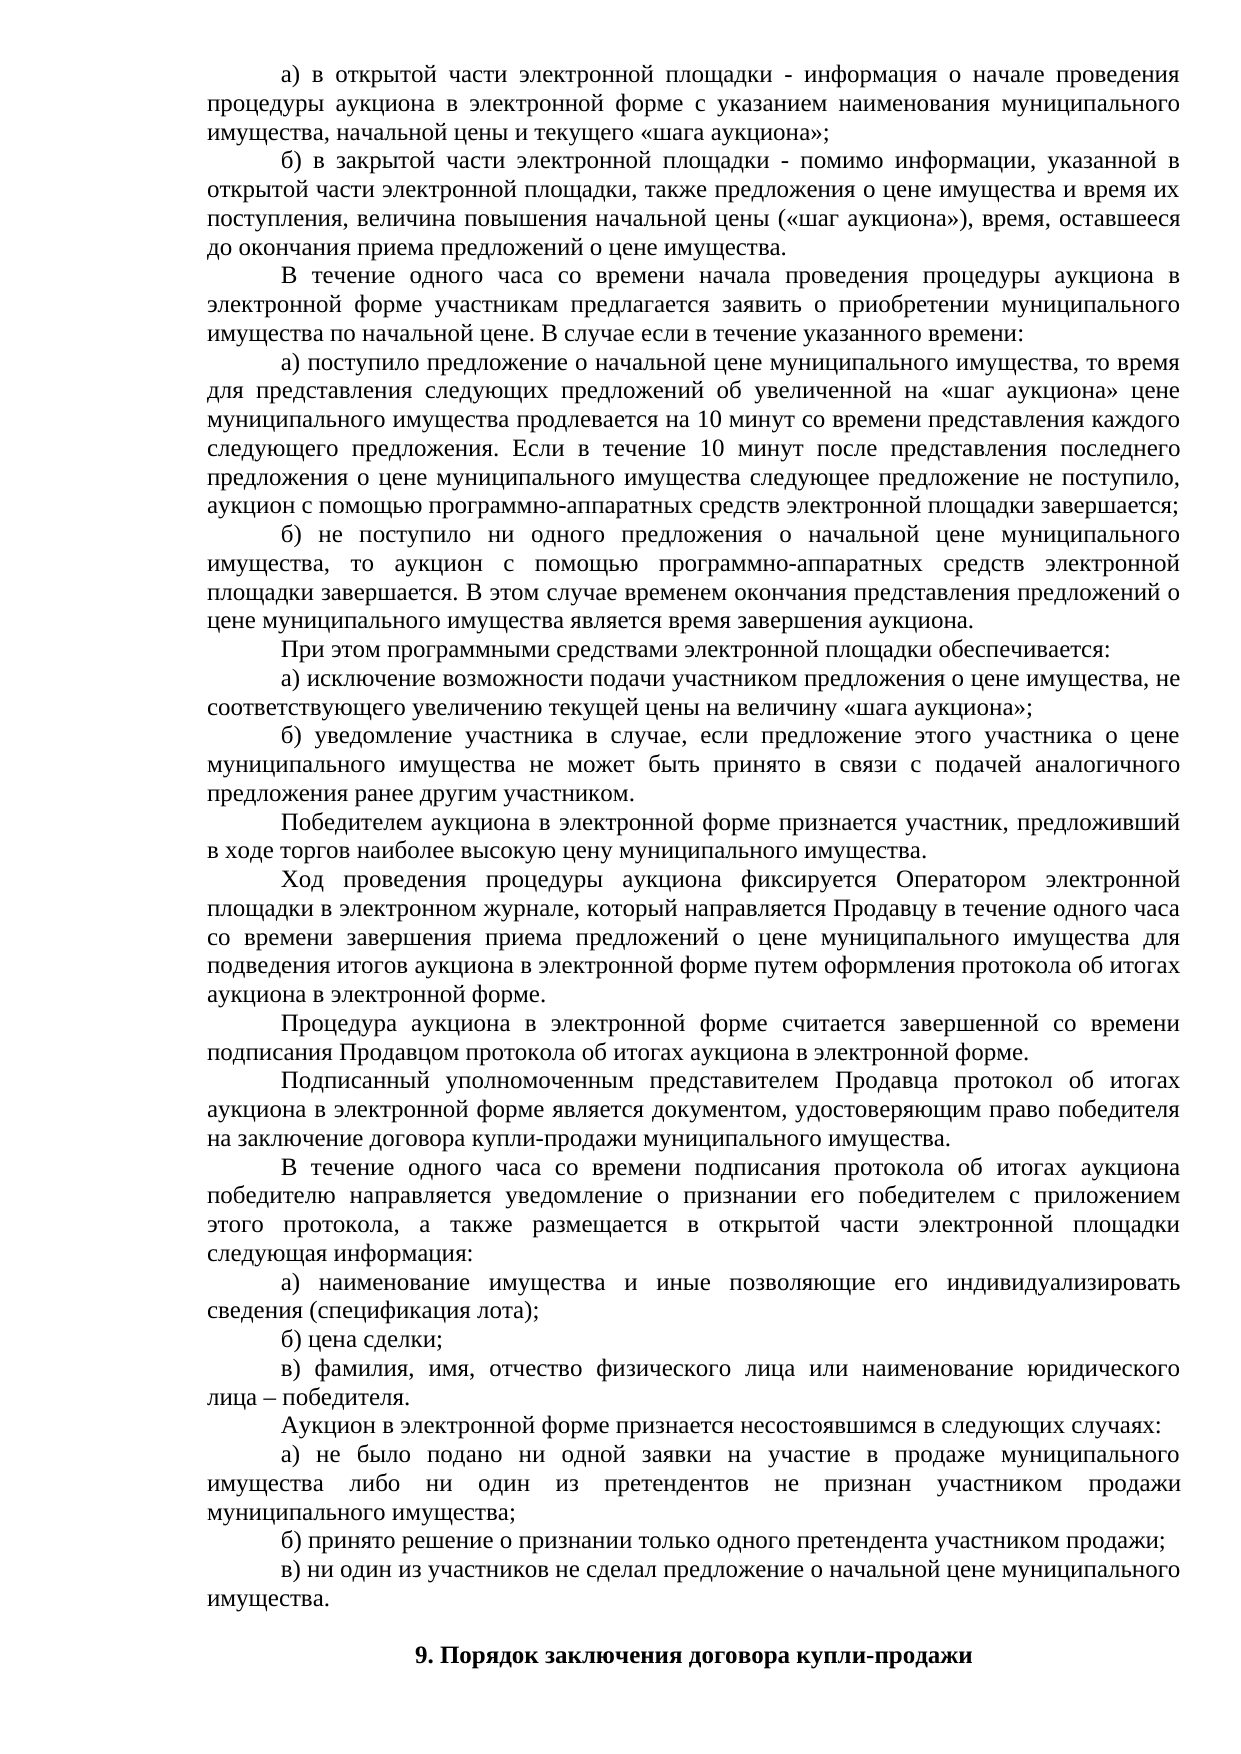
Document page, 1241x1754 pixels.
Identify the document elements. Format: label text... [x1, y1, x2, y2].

text В течение одного часа со времени начала проведения процедуры аукциона в электронной форме участникам предлагается заявить о приобретении муниципального имущества по начальной цене. В случае если в течение указанного времени: [207, 260, 1181, 347]
text б) принято решение о признании только одного претендента участником продажи; [207, 1525, 1181, 1554]
text б) не поступило ни одного предложения о начальной цене муниципального имущества, то аукцион с помощью программно-аппаратных средств электронной площадки завершается. В этом случае временем окончания представления предложений о цене муниципального имущества является время завершения аукциона. [207, 519, 1181, 634]
text При этом программными средствами электронной площадки обеспечивается: [207, 634, 1181, 663]
text Ход проведения процедуры аукциона фиксируется Оператором электронной площадки в электронном журнале, который направляется Продавцу в течение одного часа со времени завершения приема предложений о цене муниципального имущества для подведения итогов аукциона в электронной форме путем оформления протокола об итогах аукциона в электронной форме. [207, 864, 1181, 1008]
text Аукцион в электронной форме признается несостоявшимся в следующих случаях: [207, 1410, 1181, 1439]
text а) поступило предложение о начальной цене муниципального имущества, то время для представления следующих предложений об увеличенной на «шаг аукциона» цене муниципального имущества продлевается на 10 минут со времени представления каждого следующего предложения. Если в течение 10 минут после представления последнего предложения о цене муниципального имущества следующее предложение не поступило, аукцион с помощью программно-аппаратных средств электронной площадки завершается; [207, 347, 1181, 519]
text в) ни один из участников не сделал предложение о начальной цене муниципального имущества. [207, 1554, 1181, 1612]
text а) в открытой части электронной площадки - информация о начале проведения процедуры аукциона в электронной форме с указанием наименования муниципального имущества, начальной цены и текущего «шага аукциона»; [207, 59, 1181, 145]
text Подписанный уполномоченным представителем Продавца протокол об итогах аукциона в электронной форме является документом, удостоверяющим право победителя на заключение договора купли-продажи муниципального имущества. [207, 1065, 1181, 1152]
text в) фамилия, имя, отчество физического лица или наименование юридического лица – победителя. [207, 1353, 1181, 1410]
text а) исключение возможности подачи участником предложения о цене имущества, не соответствующего увеличению текущей цены на величину «шага аукциона»; [207, 663, 1181, 720]
text б) уведомление участника в случае, если предложение этого участника о цене муниципального имущества не может быть принято в связи с подачей аналогичного предложения ранее другим участником. [207, 720, 1181, 807]
text В течение одного часа со времени подписания протокола об итогах аукциона победителю направляется уведомление о признании его победителем с приложением этого протокола, а также размещается в открытой части электронной площадки следующая информация: [207, 1152, 1181, 1267]
text Победителем аукциона в электронной форме признается участник, предложивший в ходе торгов наиболее высокую цену муниципального имущества. [207, 807, 1181, 864]
text б) цена сделки; [207, 1324, 1181, 1353]
text 9. Порядок заключения договора купли-продажи [207, 1640, 1181, 1669]
text а) наименование имущества и иные позволяющие его индивидуализировать сведения (спецификация лота); [207, 1267, 1181, 1324]
text б) в закрытой части электронной площадки - помимо информации, указанной в открытой части электронной площадки, также предложения о цене имущества и время их поступления, величина повышения начальной цены («шаг аукциона»), время, оставшееся до окончания приема предложений о цене имущества. [207, 145, 1181, 260]
text Процедура аукциона в электронной форме считается завершенной со времени подписания Продавцом протокола об итогах аукциона в электронной форме. [207, 1008, 1181, 1065]
text а) не было подано ни одной заявки на участие в продаже муниципального имущества либо ни один из претендентов не признан участником продажи муниципального имущества; [207, 1439, 1181, 1525]
